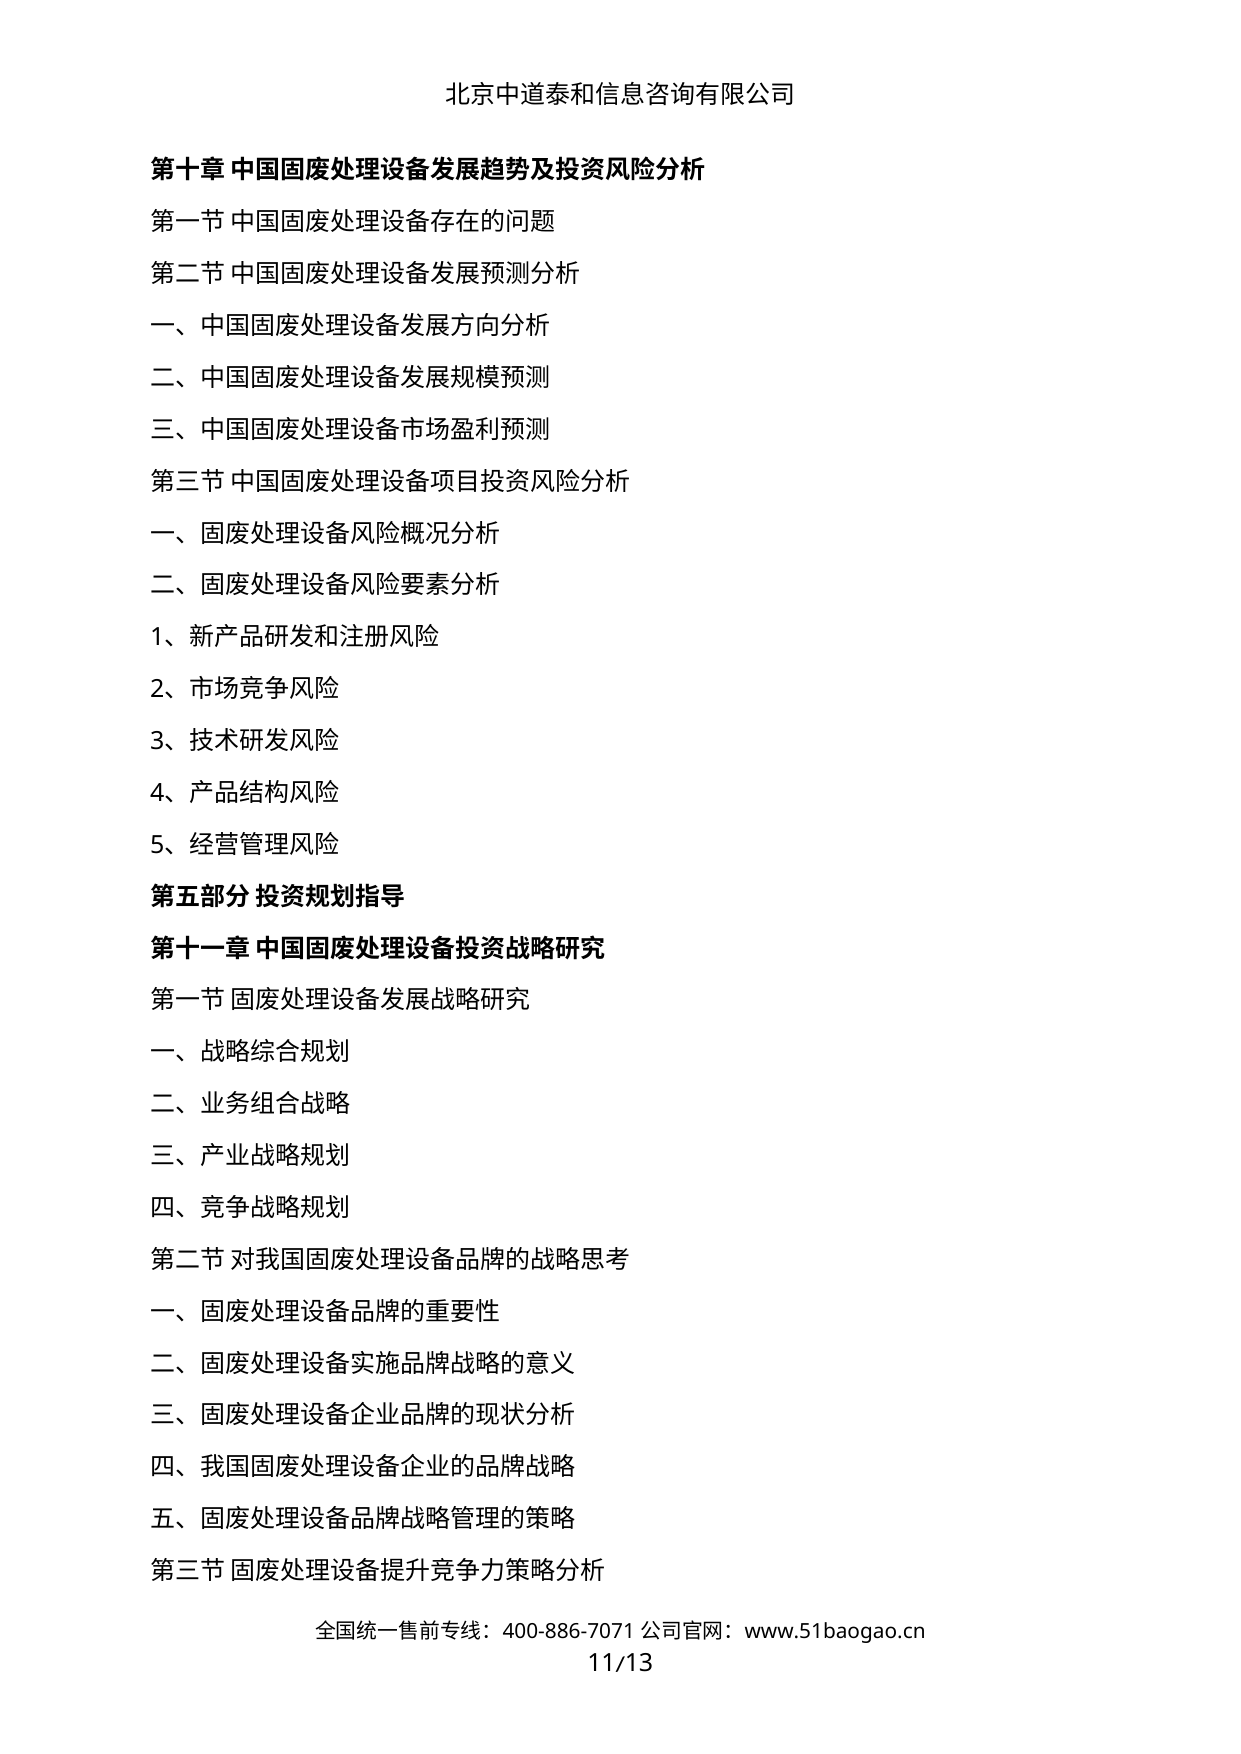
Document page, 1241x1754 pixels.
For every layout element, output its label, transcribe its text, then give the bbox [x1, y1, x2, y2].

text 5、经营管理风险 [150, 824, 1090, 861]
text 一、固废处理设备品牌的重要性 [150, 1291, 1090, 1327]
text 二、业务组合战略 [150, 1084, 1090, 1120]
text 三、中国固废处理设备市场盈利预测 [150, 409, 1090, 446]
text 第二节 中国固废处理设备发展预测分析 [150, 254, 1090, 290]
text 二、固废处理设备风险要素分析 [150, 565, 1090, 601]
text 四、我国固废处理设备企业的品牌战略 [150, 1447, 1090, 1483]
text 第五部分 投资规划指导 [150, 876, 1090, 912]
text 一、战略综合规划 [150, 1032, 1090, 1068]
text 第十一章 中国固废处理设备投资战略研究 [150, 928, 1090, 964]
text 一、中国固废处理设备发展方向分析 [150, 306, 1090, 342]
text 2、市场竞争风险 [150, 669, 1090, 705]
text 第二节 对我国固废处理设备品牌的战略思考 [150, 1239, 1090, 1276]
text 五、固废处理设备品牌战略管理的策略 [150, 1499, 1090, 1535]
text 三、固废处理设备企业品牌的现状分析 [150, 1395, 1090, 1431]
text 4、产品结构风险 [150, 772, 1090, 809]
text 四、竞争战略规划 [150, 1187, 1090, 1224]
text 第十章 中国固废处理设备发展趋势及投资风险分析 [150, 150, 1090, 186]
text 二、固废处理设备实施品牌战略的意义 [150, 1343, 1090, 1379]
text 第三节 中国固废处理设备项目投资风险分析 [150, 461, 1090, 497]
text 二、中国固废处理设备发展规模预测 [150, 357, 1090, 394]
text 1、新产品研发和注册风险 [150, 617, 1090, 653]
text 第三节 固废处理设备提升竞争力策略分析 [150, 1551, 1090, 1587]
text 第一节 中国固废处理设备存在的问题 [150, 202, 1090, 238]
text 三、产业战略规划 [150, 1136, 1090, 1172]
text 3、技术研发风险 [150, 721, 1090, 757]
text 一、固废处理设备风险概况分析 [150, 513, 1090, 549]
text 第一节 固废处理设备发展战略研究 [150, 980, 1090, 1016]
